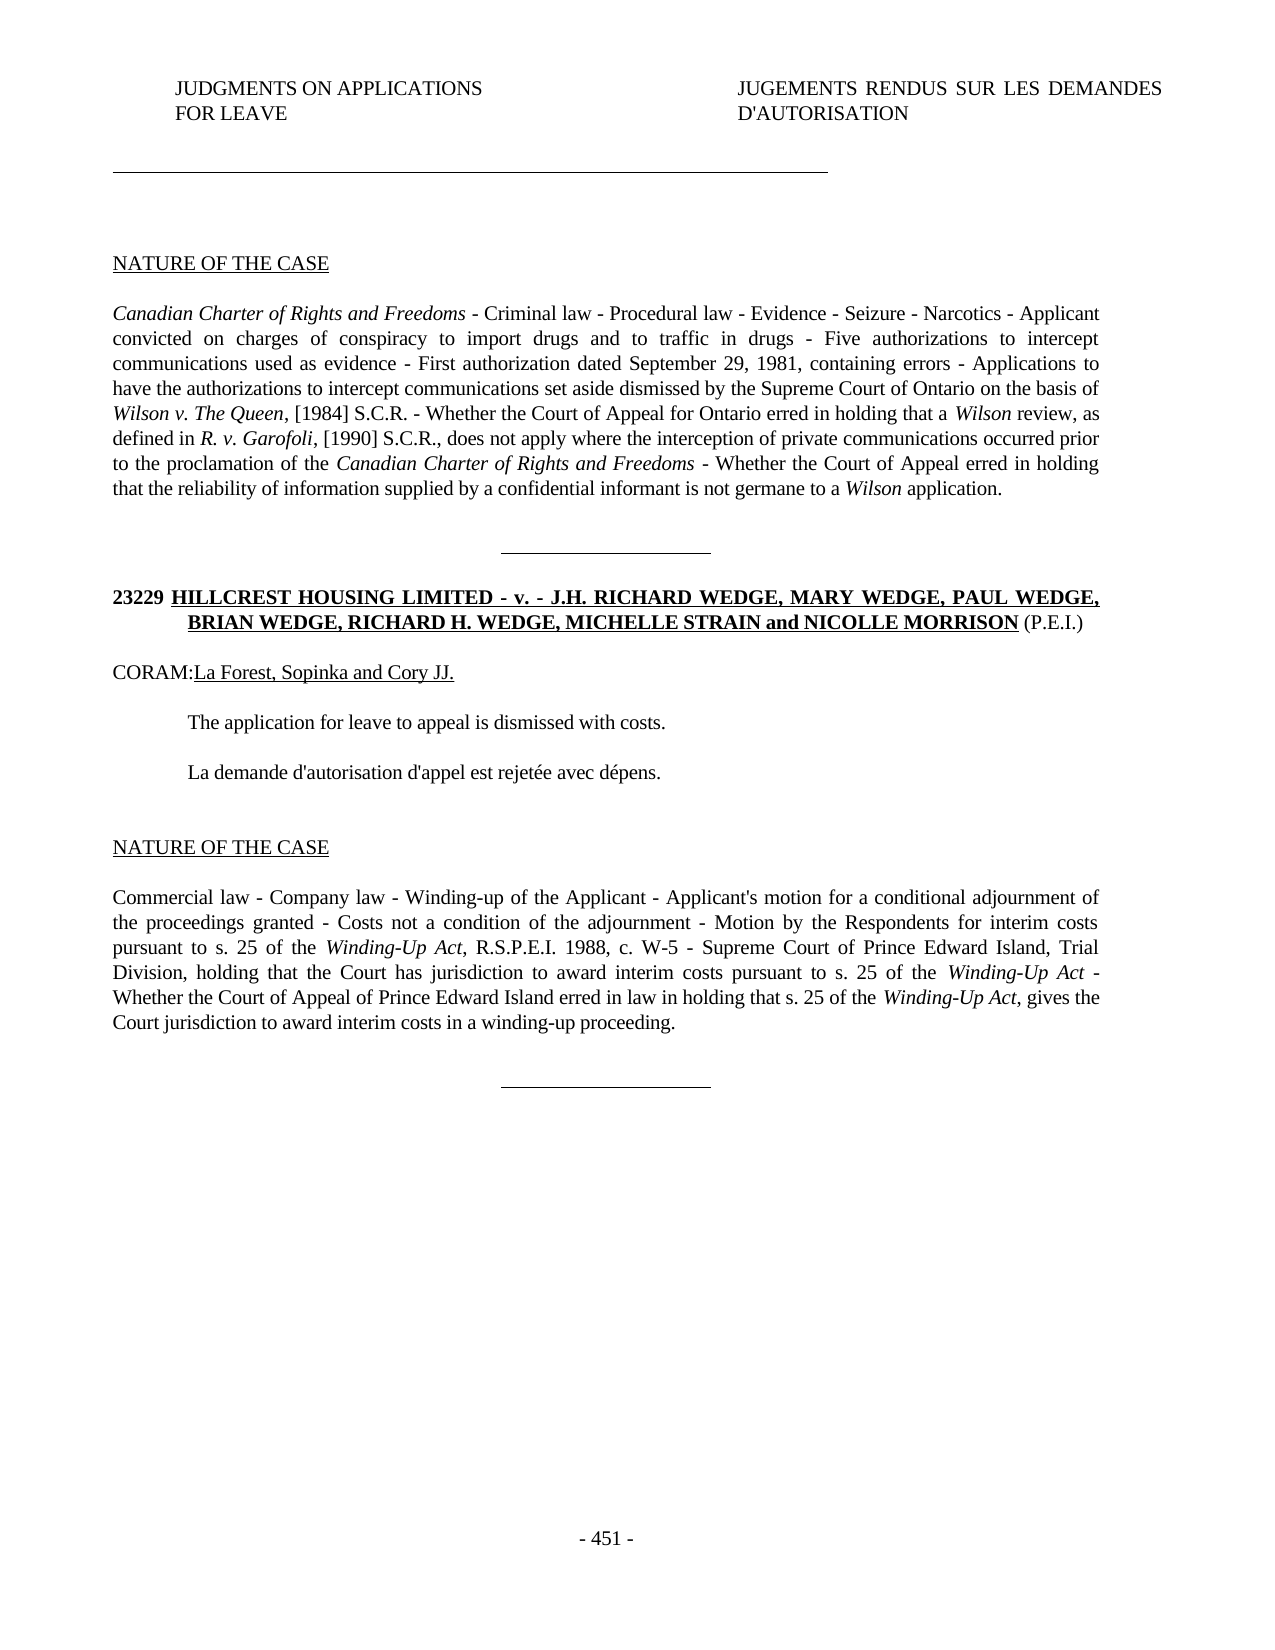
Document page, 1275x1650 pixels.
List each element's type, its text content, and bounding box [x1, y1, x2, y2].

text The application for leave to appeal is dismissed with costs. [112, 709, 1100, 734]
text NATURE OF THE CASE [112, 250, 1100, 275]
text NATURE OF THE CASE [112, 834, 1100, 859]
text CORAM:La Forest, Sopinka and Cory JJ. [112, 659, 1100, 684]
text 23229 HILLCREST HOUSING LIMITED - v. - J.H. RICHARD WEDGE, MARY WEDGE, PAUL WEDGE, BRIAN WEDGE, RICHARD H. WEDGE, MICHELLE STRAIN and NICOLLE MORRISON (P.E.I.) [112, 584, 1100, 634]
text La demande d'autorisation d'appel est rejetée avec dépens. [112, 759, 1100, 784]
text Canadian Charter of Rights and Freedoms - Criminal law - Procedural law - Evidence - Seizure - Narcotics - Applicant convicted on charges of conspiracy to import drugs and to traffic in drugs - Five authorizations to intercept communications used as evidence - First authorization dated September 29, 1981, containing errors - Applications to have the authorizations to intercept communications set aside dismissed by the Supreme Court of Ontario on the basis of Wilson v. The Queen, [1984] S.C.R. - Whether the Court of Appeal for Ontario erred in holding that a Wilson review, as defined in R. v. Garofoli, [1990] S.C.R., does not apply where the interception of private communications occurred prior to the proclamation of the Canadian Charter of Rights and Freedoms - Whether the Court of Appeal erred in holding that the reliability of information supplied by a confidential informant is not germane to a Wilson application. [112, 300, 1100, 500]
text Commercial law - Company law - Winding-up of the Applicant - Applicant's motion for a conditional adjournment of the proceedings granted - Costs not a condition of the adjournment - Motion by the Respondents for interim costs pursuant to s. 25 of the Winding-Up Act, R.S.P.E.I. 1988, c. W-5 - Supreme Court of Prince Edward Island, Trial Division, holding that the Court has jurisdiction to award interim costs pursuant to s. 25 of the Winding-Up Act - Whether the Court of Appeal of Prince Edward Island erred in law in holding that s. 25 of the Winding-Up Act, gives the Court jurisdiction to award interim costs in a winding-up proceeding. [112, 884, 1100, 1034]
